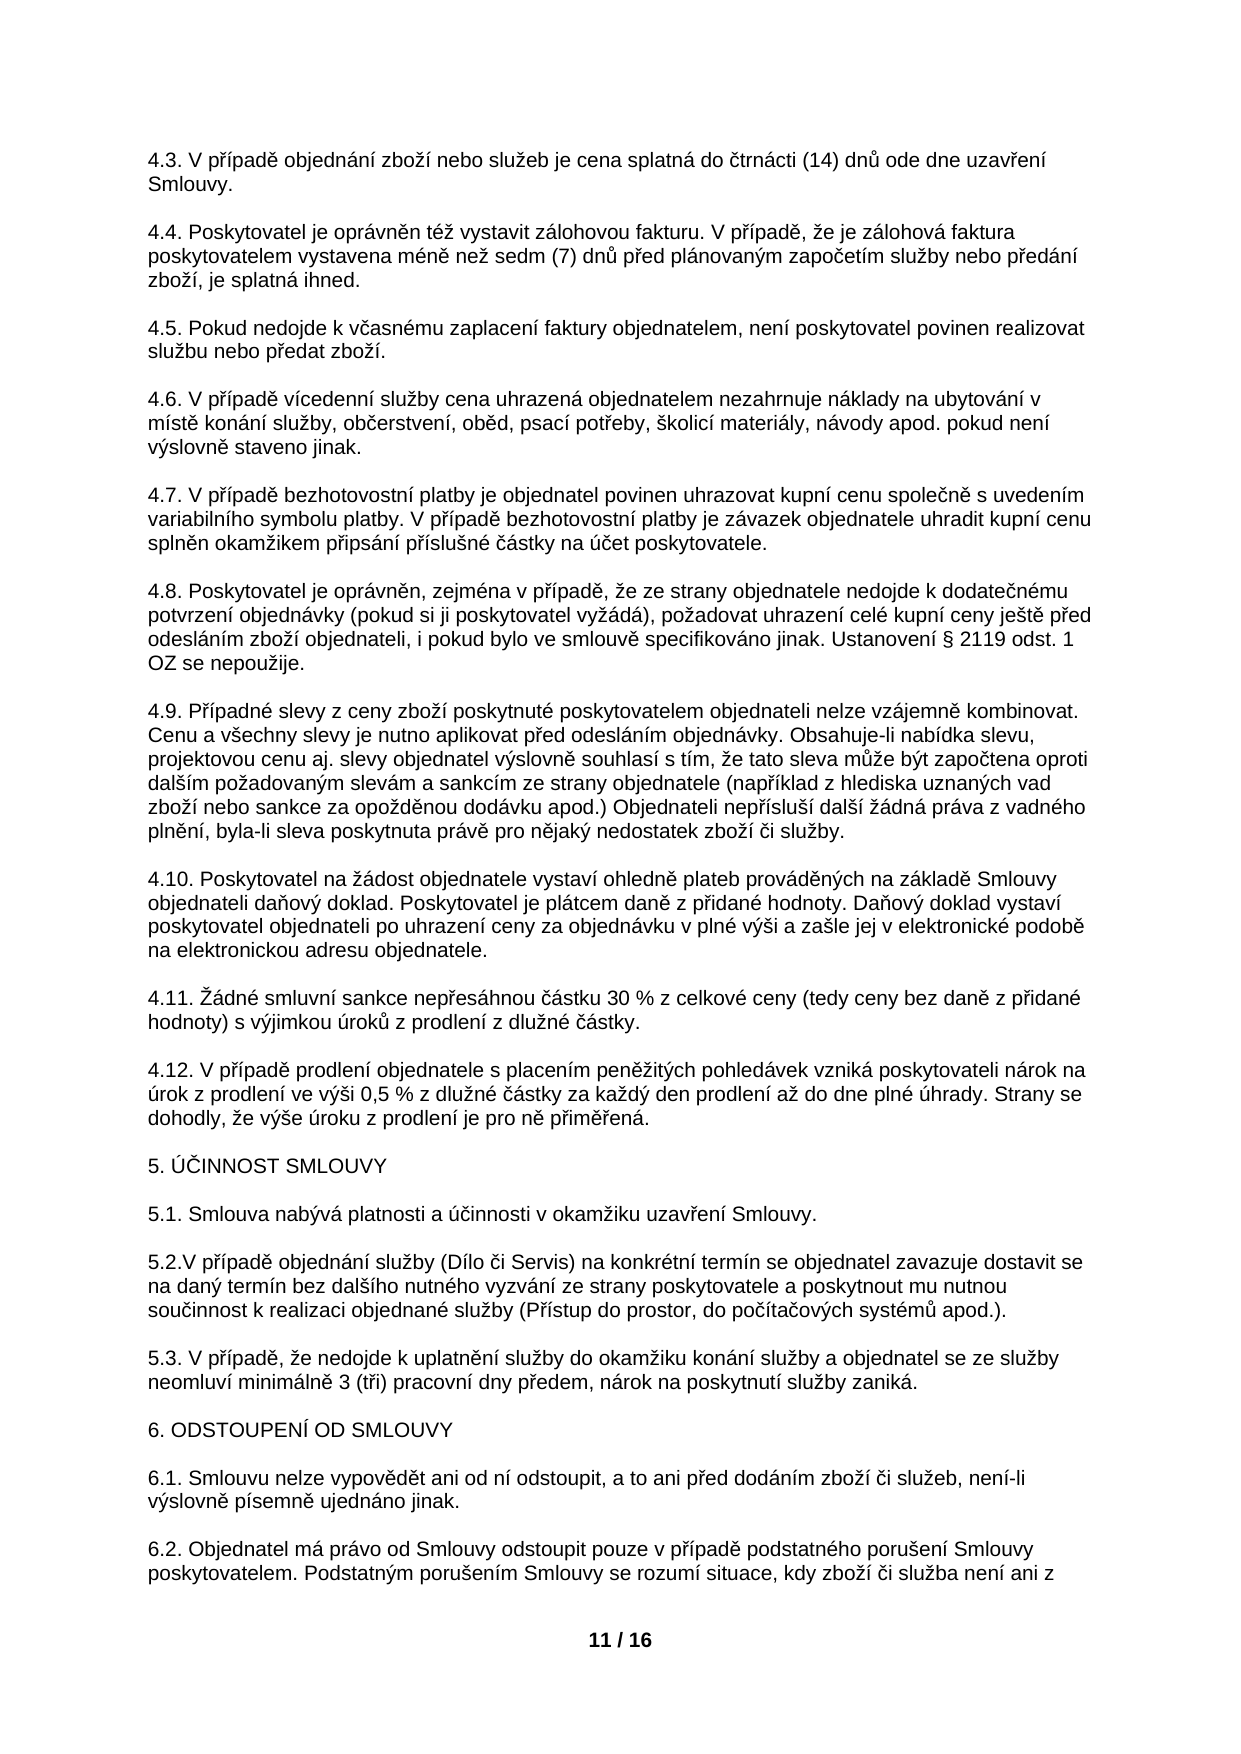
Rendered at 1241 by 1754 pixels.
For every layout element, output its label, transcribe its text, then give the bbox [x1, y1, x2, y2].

text 6. ODSTOUPENÍ OD SMLOUVY [148, 1417, 1093, 1441]
text 5. ÚČINNOST SMLOUVY [148, 1154, 1093, 1178]
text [148, 1537, 1093, 1585]
text 6.1. Smlouvu nelze vypovědět ani od ní odstoupit, a to ani před dodáním zboží či služeb, není-li výslovně písemně ujednáno jinak. [148, 1465, 1093, 1513]
text 4.12. V případě prodlení objednatele s placením peněžitých pohledávek vzniká poskytovateli nárok na úrok z prodlení ve výši 0,5 % z dlužné částky za každý den prodlení až do dne plné úhrady. Strany se dohodly, že výše úroku z prodlení je pro ně přiměřená. [148, 1058, 1093, 1130]
text 4.8. Poskytovatel je oprávněn, zejména v případě, že ze strany objednatele nedojde k dodatečnému potvrzení objednávky (pokud si ji poskytovatel vyžádá), požadovat uhrazení celé kupní ceny ještě před odesláním zboží objednateli, i pokud bylo ve smlouvě specifikováno jinak. Ustanovení § 2119 odst. 1 OZ se nepoužije. [148, 579, 1093, 675]
text 4.11. Žádné smluvní sankce nepřesáhnou částku 30 % z celkové ceny (tedy ceny bez daně z přidané hodnoty) s výjimkou úroků z prodlení z dlužné částky. [148, 986, 1093, 1034]
text 4.7. V případě bezhotovostní platby je objednatel povinen uhrazovat kupní cenu společně s uvedením variabilního symbolu platby. V případě bezhotovostní platby je závazek objednatele uhradit kupní cenu splněn okamžikem připsání příslušné částky na účet poskytovatele. [148, 483, 1093, 555]
text 5.3. V případě, že nedojde k uplatnění služby do okamžiku konání služby a objednatel se ze služby neomluví minimálně 3 (tři) pracovní dny předem, nárok na poskytnutí služby zaniká. [148, 1346, 1093, 1393]
text 4.9. Případné slevy z ceny zboží poskytnuté poskytovatelem objednateli nelze vzájemně kombinovat. Cenu a všechny slevy je nutno aplikovat před odesláním objednávky. Obsahuje-li nabídka slevu, projektovou cenu aj. slevy objednatel výslovně souhlasí s tím, že tato sleva může být započtena oproti dalším požadovaným slevám a sankcím ze strany objednatele (například z hlediska uznaných vad zboží nebo sankce za opožděnou dodávku apod.) Objednateli nepřísluší další žádná práva z vadného plnění, byla-li sleva poskytnuta právě pro nějaký nedostatek zboží či služby. [148, 699, 1093, 842]
text 4.6. V případě vícedenní služby cena uhrazená objednatelem nezahrnuje náklady na ubytování v místě konání služby, občerstvení, oběd, psací potřeby, školicí materiály, návody apod. pokud není výslovně staveno jinak. [148, 387, 1093, 459]
text 5.2.V případě objednání služby (Dílo či Servis) na konkrétní termín se objednatel zavazuje dostavit se na daný termín bez dalšího nutného vyzvání ze strany poskytovatele a poskytnout mu nutnou součinnost k realizaci objednané služby (Přístup do prostor, do počítačových systémů apod.). [148, 1250, 1093, 1322]
text 4.3. V případě objednání zboží nebo služeb je cena splatná do čtrnácti (14) dnů ode dne uzavření Smlouvy. [148, 148, 1093, 196]
text 4.4. Poskytovatel je oprávněn též vystavit zálohovou fakturu. V případě, že je zálohová faktura poskytovatelem vystavena méně než sedm (7) dnů před plánovaným započetím služby nebo předání zboží, je splatná ihned. [148, 219, 1093, 291]
text 5.1. Smlouva nabývá platnosti a účinnosti v okamžiku uzavření Smlouvy. [148, 1202, 1093, 1226]
text 4.10. Poskytovatel na žádost objednatele vystaví ohledně plateb prováděných na základě Smlouvy objednateli daňový doklad. Poskytovatel je plátcem daně z přidané hodnoty. Daňový doklad vystaví poskytovatel objednateli po uhrazení ceny za objednávku v plné výši a zašle jej v elektronické podobě na elektronickou adresu objednatele. [148, 866, 1093, 962]
text 4.5. Pokud nedojde k včasnému zaplacení faktury objednatelem, není poskytovatel povinen realizovat službu nebo předat zboží. [148, 315, 1093, 363]
